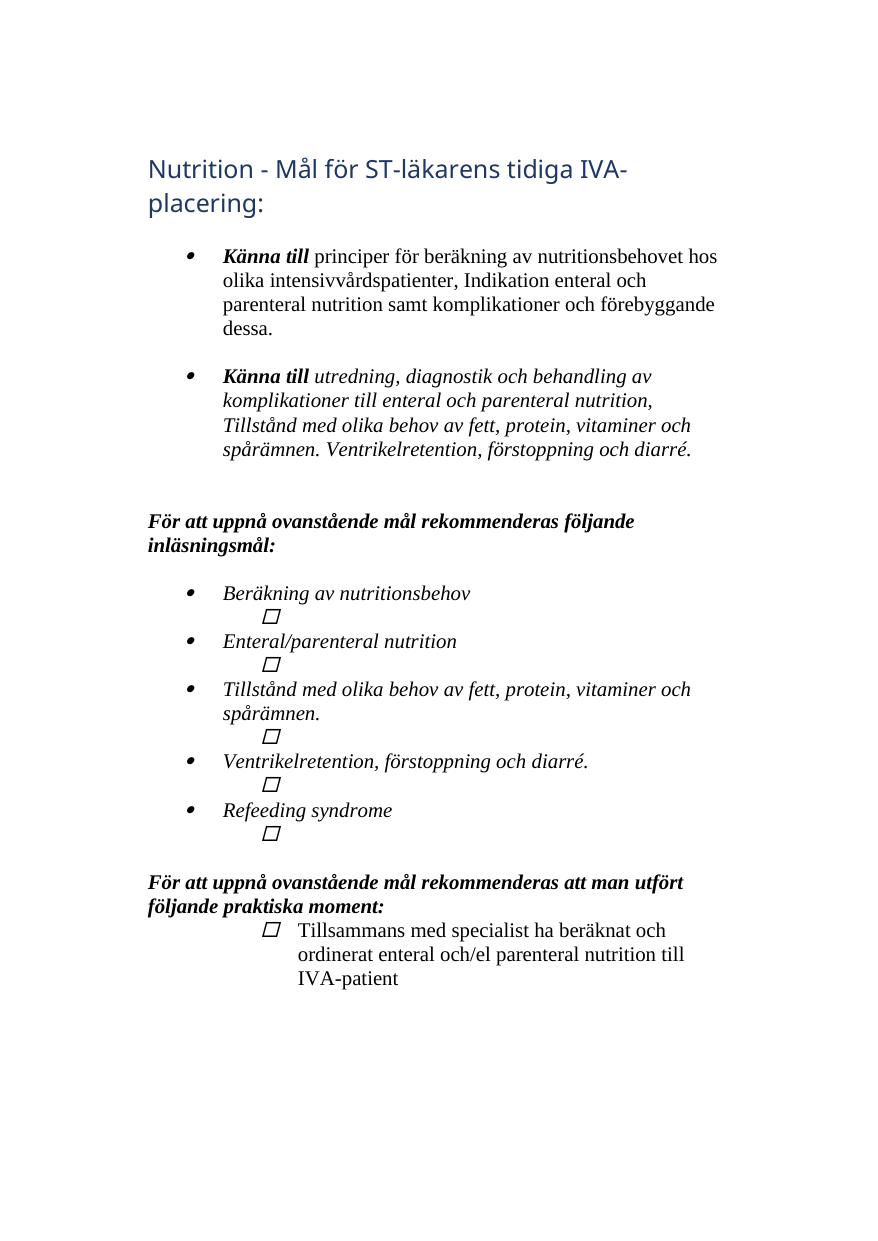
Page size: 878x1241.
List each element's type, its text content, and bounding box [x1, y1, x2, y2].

list Enteral/parenteral nutrition [185, 629, 729, 653]
list Refeeding syndrome [185, 797, 729, 822]
list Tillstånd med olika behov av fett, protein, vitaminer och spårämnen. [185, 677, 729, 725]
list Tillsammans med specialist ha beräknat och ordinerat enteral och/el parenteral nutrition till IVA-patient [260, 918, 729, 990]
list Beräkning av nutritionsbehov [185, 581, 729, 605]
list Känna till utredning, diagnostik och behandling av komplikationer till enteral och parenteral nutrition, Tillstånd med olika behov av fett, protein, vitaminer och spårämnen. Ventrikelretention, förstoppning och diarré. [185, 364, 729, 461]
list Ventrikelretention, förstoppning och diarré. [185, 749, 729, 773]
text För att uppnå ovanstående mål rekommenderas att man utfört följande praktiska moment: [148, 870, 729, 918]
text För att uppnå ovanstående mål rekommenderas följande inläsningsmål: [148, 509, 729, 557]
subtitle Nutrition - Mål för ST-läkarens tidiga IVA-placering: [148, 152, 729, 220]
list Känna till principer för beräkning av nutritionsbehovet hos olika intensivvårdspatienter, Indikation enteral och parenteral nutrition samt komplikationer och förebyggande dessa. [185, 244, 729, 340]
